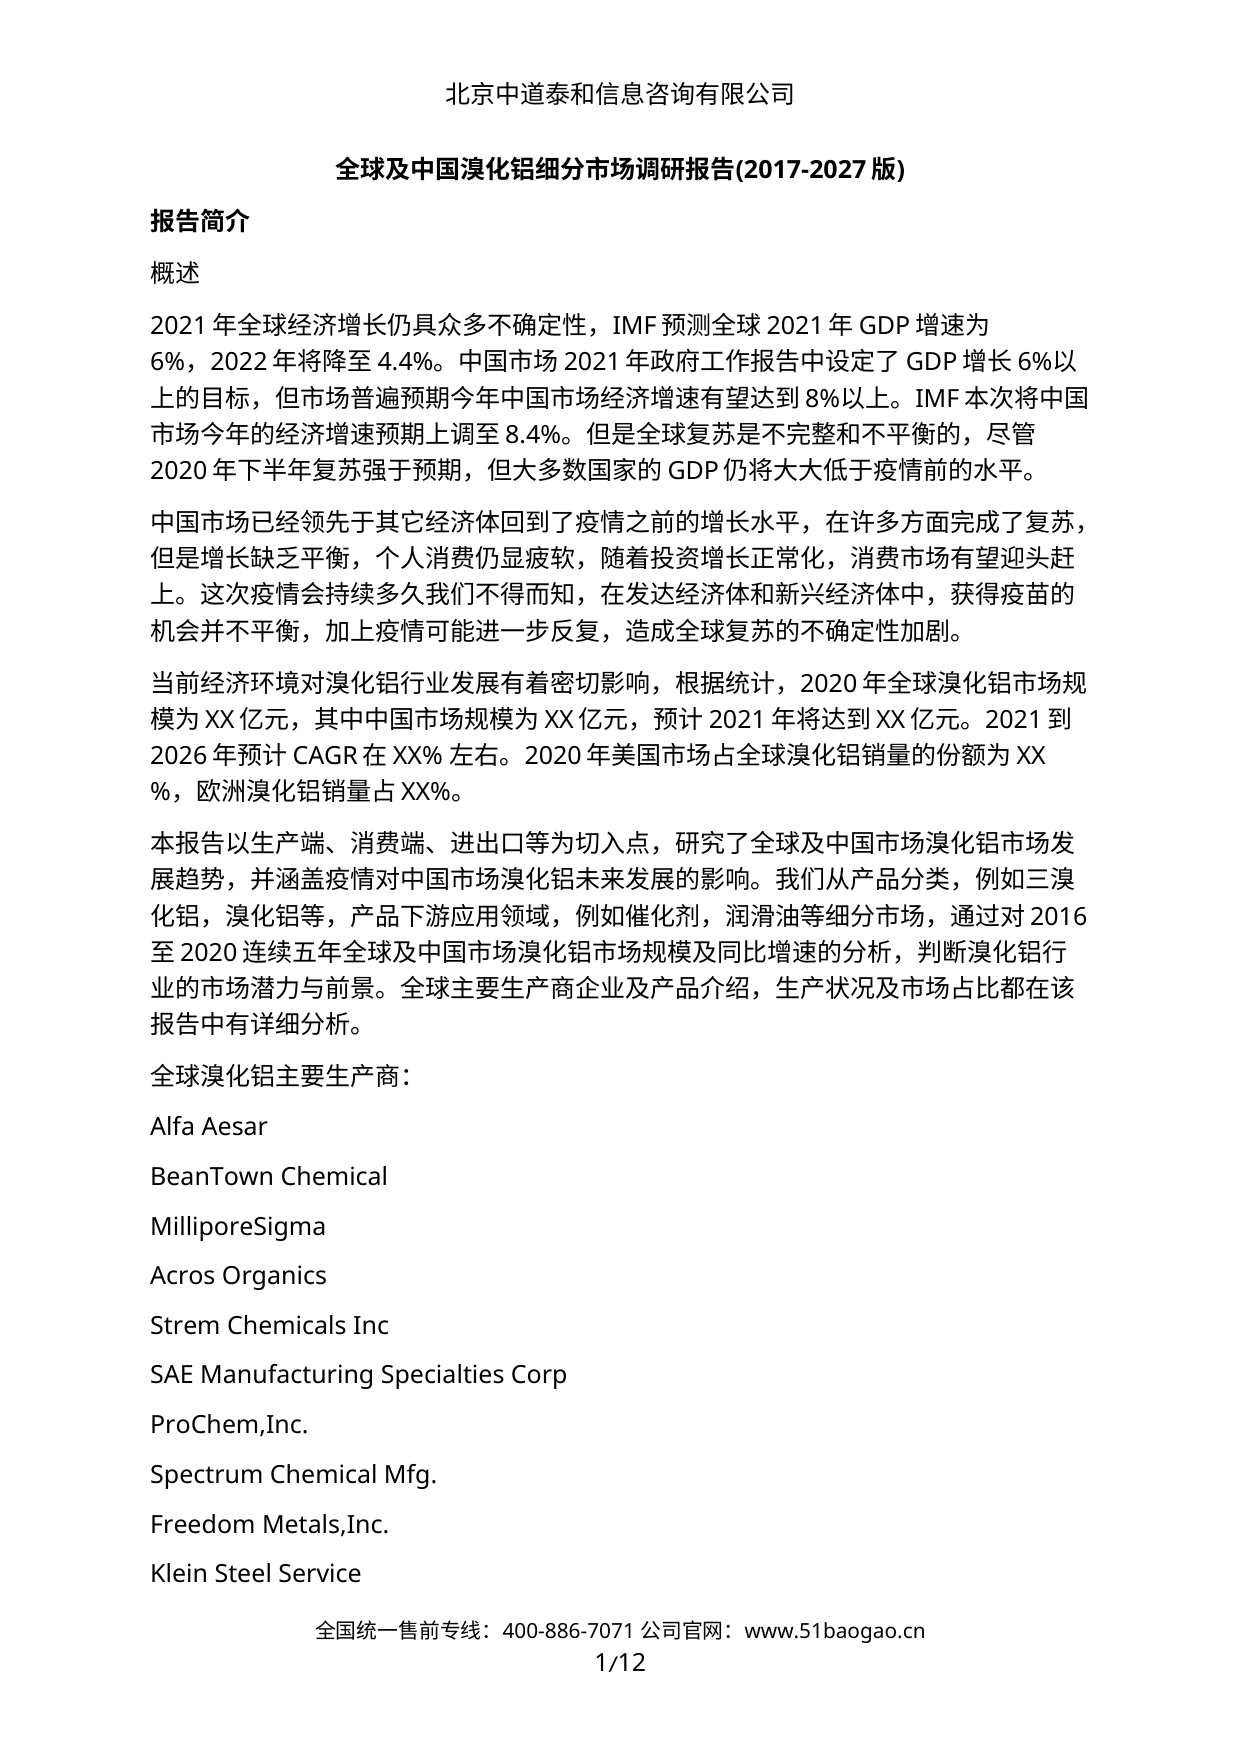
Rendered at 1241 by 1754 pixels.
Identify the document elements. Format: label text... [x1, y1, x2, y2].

text 本报告以生产端、消费端、进出口等为切入点，研究了全球及中国市场溴化铝市场发展趋势，并涵盖疫情对中国市场溴化铝未来发展的影响。我们从产品分类，例如三溴化铝，溴化铝等，产品下游应用领域，例如催化剂，润滑油等细分市场，通过对2016至2020连续五年全球及中国市场溴化铝市场规模及同比增速的分析，判断溴化铝行业的市场潜力与前景。全球主要生产商企业及产品介绍，生产状况及市场占比都在该报告中有详细分析。 [150, 824, 1090, 1041]
text Acros Organics [150, 1258, 1090, 1292]
text MilliporeSigma [150, 1208, 1090, 1242]
text Spectrum Chemical Mfg. [150, 1457, 1090, 1491]
text Strem Chemicals Inc [150, 1307, 1090, 1342]
text 2021年全球经济增长仍具众多不确定性，IMF预测全球2021年GDP增速为6%，2022年将降至4.4%。中国市场2021年政府工作报告中设定了GDP增长6%以上的目标，但市场普遍预期今年中国市场经济增速有望达到8%以上。IMF本次将中国市场今年的经济增速预期上调至8.4%。但是全球复苏是不完整和不平衡的，尽管2020年下半年复苏强于预期，但大多数国家的GDP仍将大大低于疫情前的水平。 [150, 306, 1090, 487]
text ProChem,Inc. [150, 1407, 1090, 1441]
text Freedom Metals,Inc. [150, 1506, 1090, 1540]
text Alfa Aesar [150, 1109, 1090, 1143]
text 全球溴化铝主要生产商： [150, 1057, 1090, 1093]
text 概述 [150, 254, 1090, 290]
text BeanTown Chemical [150, 1158, 1090, 1192]
text 中国市场已经领先于其它经济体回到了疫情之前的增长水平，在许多方面完成了复苏，但是增长缺乏平衡，个人消费仍显疲软，随着投资增长正常化，消费市场有望迎头赶上。这次疫情会持续多久我们不得而知，在发达经济体和新兴经济体中，获得疫苗的机会并不平衡，加上疫情可能进一步反复，造成全球复苏的不确定性加剧。 [150, 502, 1090, 647]
text 全球及中国溴化铝细分市场调研报告(2017-2027版) [150, 150, 1090, 186]
text 报告简介 [150, 202, 1090, 238]
text 当前经济环境对溴化铝行业发展有着密切影响，根据统计，2020年全球溴化铝市场规模为XX亿元，其中中国市场规模为XX亿元，预计2021年将达到XX亿元。2021到2026年预计CAGR在XX% 左右。2020年美国市场占全球溴化铝销量的份额为XX%，欧洲溴化铝销量占XX%。 [150, 663, 1090, 808]
text SAE Manufacturing Specialties Corp [150, 1357, 1090, 1391]
text Klein Steel Service [150, 1556, 1090, 1590]
